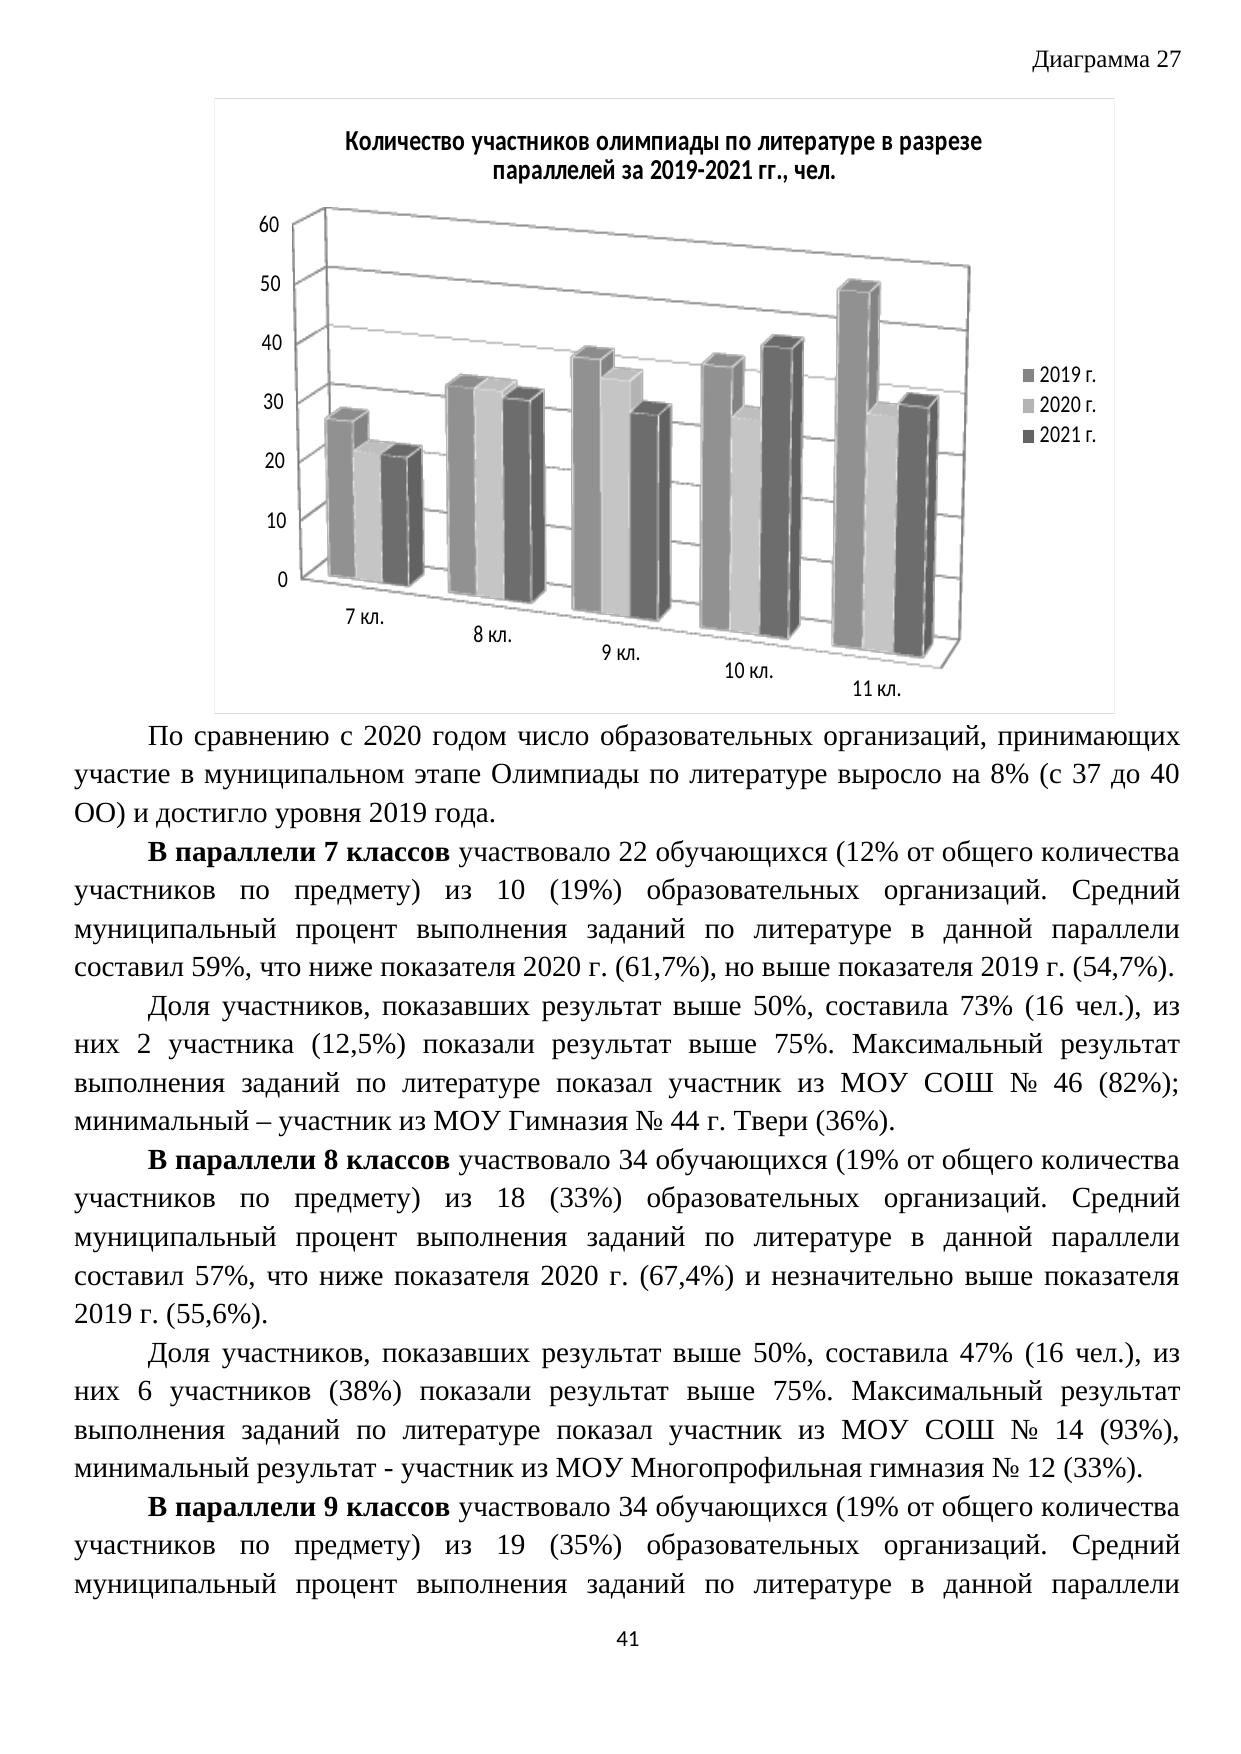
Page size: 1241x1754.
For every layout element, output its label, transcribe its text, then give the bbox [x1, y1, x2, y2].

text Доля участников, показавших результат выше 50%, составила 73% (16 чел.), из них 2 участника (12,5%) показали результат выше 75%. Максимальный результат выполнения заданий по литературе показал участник из МОУ СОШ № 46 (82%); минимальный – участник из МОУ Гимназия № 44 г. Твери (36%). [74, 988, 1181, 1137]
text По сравнению с 2020 годом число образовательных организаций, принимающих участие в муниципальном этапе Олимпиады по литературе выросло на 8% (с 37 до 40 ОО) и достигло уровня 2019 года. [74, 718, 1181, 829]
text Диаграмма 27 [74, 44, 1181, 73]
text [74, 1489, 1181, 1599]
text В параллели 8 классов участвовало 34 обучающихся (19% от общего количества участников по предмету) из 18 (33%) образовательных организаций. Средний муниципальный процент выполнения заданий по литературе в данной параллели составил 57%, что ниже показателя 2020 г. (67,4%) и незначительно выше показателя 2019 г. (55,6%). [74, 1142, 1181, 1330]
text В параллели 7 классов участвовало 22 обучающихся (12% от общего количества участников по предмету) из 10 (19%) образовательных организаций. Средний муниципальный процент выполнения заданий по литературе в данной параллели составил 59%, что ниже показателя 2020 г. (61,7%), но выше показателя 2019 г. (54,7%). [74, 834, 1181, 983]
text Доля участников, показавших результат выше 50%, составила 47% (16 чел.), из них 6 участников (38%) показали результат выше 75%. Максимальный результат выполнения заданий по литературе показал участник из МОУ СОШ № 14 (93%), минимальный результат - участник из МОУ Многопрофильная гимназия № 12 (33%). [74, 1335, 1181, 1484]
